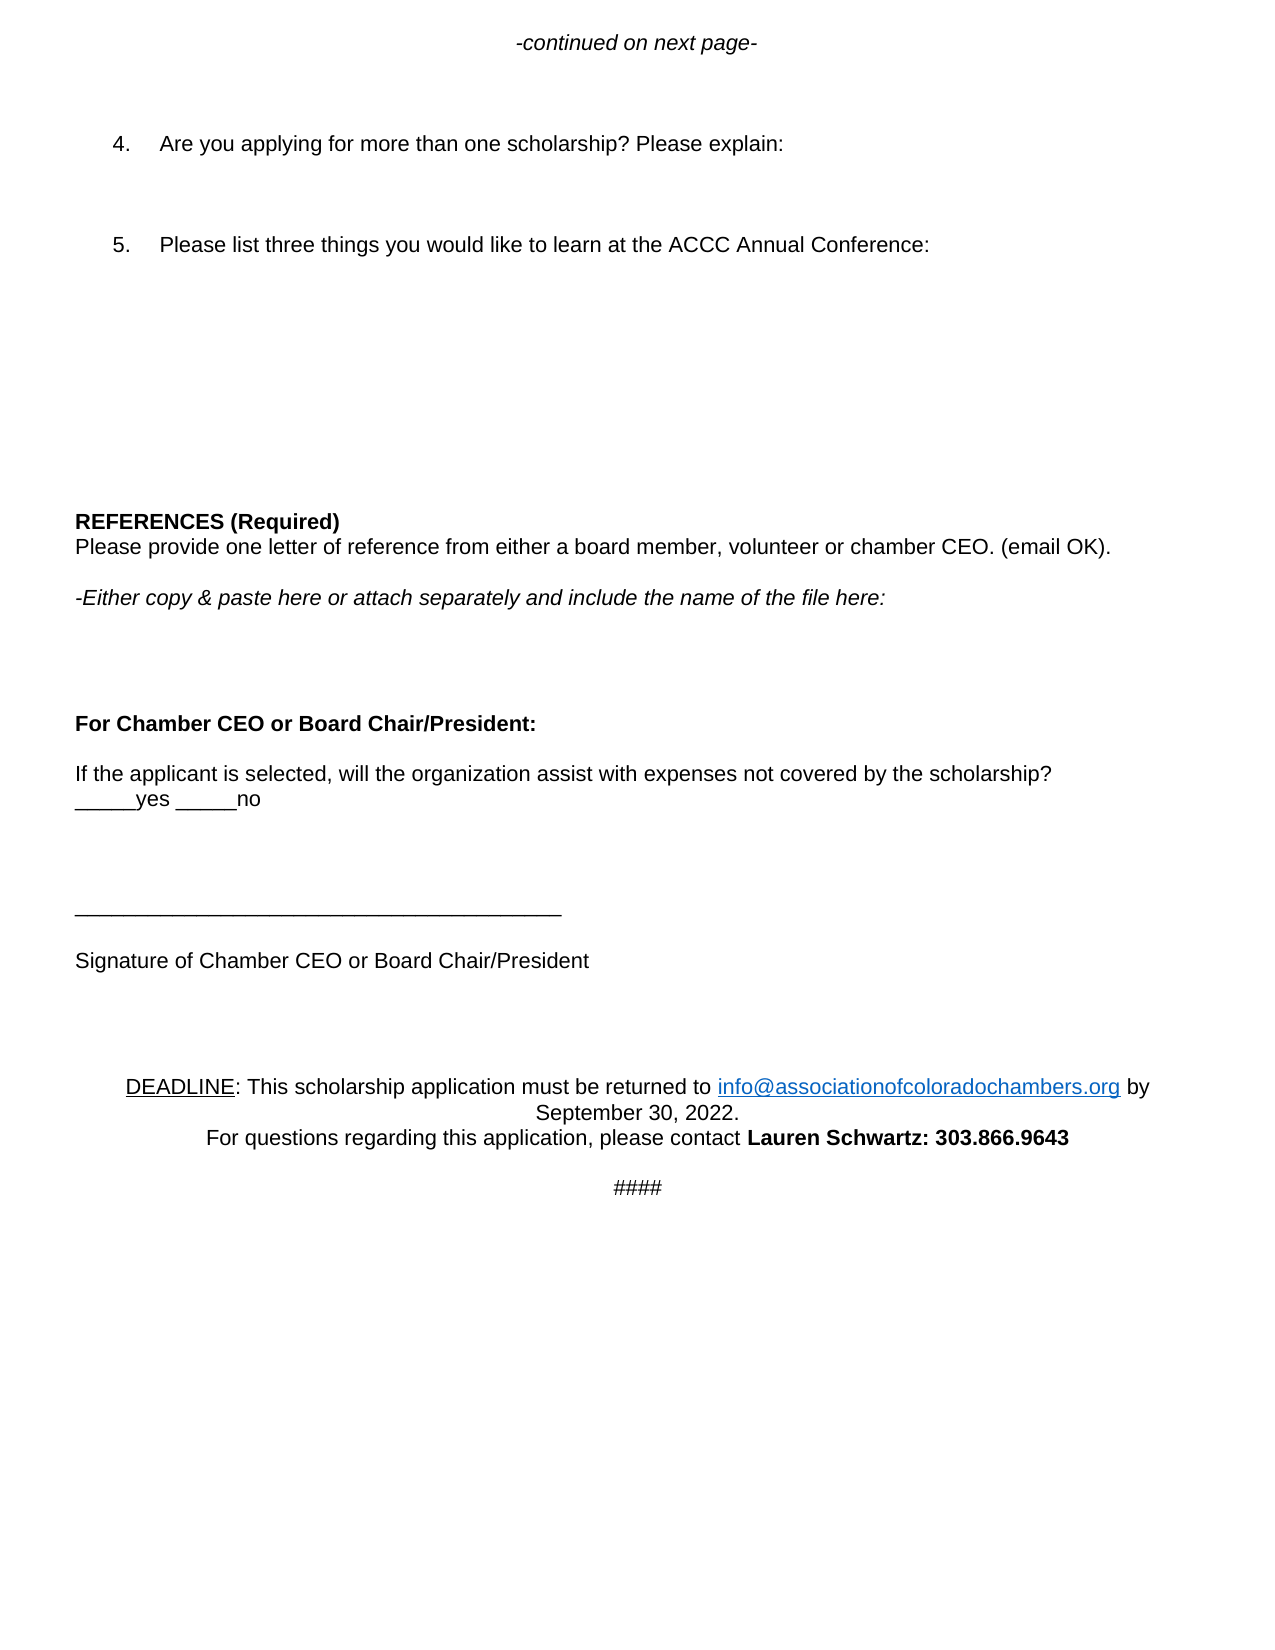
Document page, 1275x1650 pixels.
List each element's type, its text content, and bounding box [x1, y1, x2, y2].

text If the applicant is selected, will the organization assist with expenses not covered by the scholarship? [75, 761, 1200, 786]
text REFERENCES (Required) [75, 509, 1200, 534]
text #### [75, 1175, 1200, 1200]
text ________________________________________ [75, 892, 1200, 918]
text Signature of Chamber CEO or Board Chair/President [75, 948, 1200, 973]
text -Either copy & paste here or attach separately and include the name of the file here: [75, 584, 1200, 610]
text _____yes _____no [75, 786, 1200, 811]
text For Chamber CEO or Board Chair/President: [75, 711, 1200, 736]
text Please provide one letter of reference from either a board member, volunteer or chamber CEO. (email OK). [75, 534, 1200, 559]
text For questions regarding this application, please contact Lauren Schwartz: 303.866.9643 [75, 1124, 1200, 1150]
text DEADLINE: This scholarship application must be returned to info@associationofcoloradochambers.org by September 30, 2022. [75, 1074, 1200, 1124]
text -continued on next page- [75, 30, 1200, 55]
list Please list three things you would like to learn at the ACCC Annual Conference: [112, 232, 1200, 257]
list Are you applying for more than one scholarship? Please explain: [112, 131, 1200, 156]
